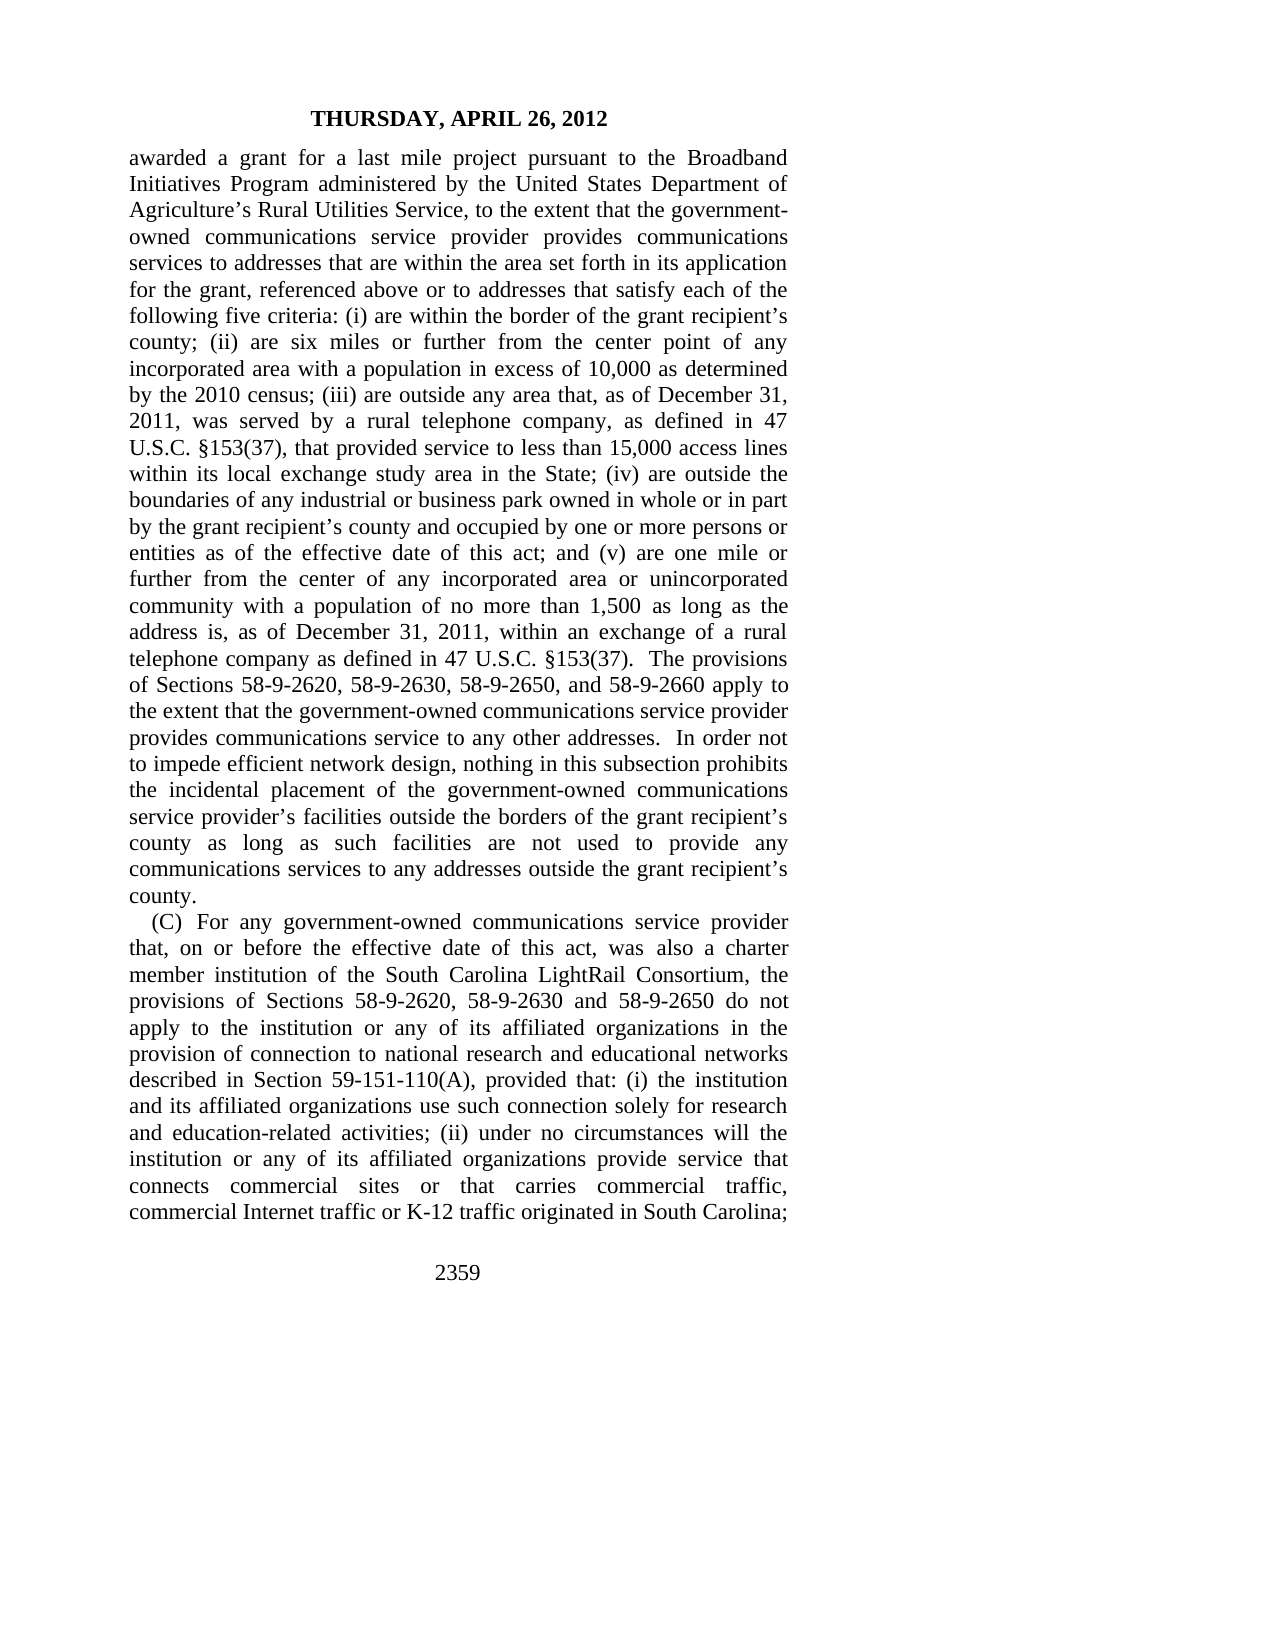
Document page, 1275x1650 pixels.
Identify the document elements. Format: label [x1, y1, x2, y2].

text [129, 908, 789, 1224]
text [129, 144, 789, 908]
